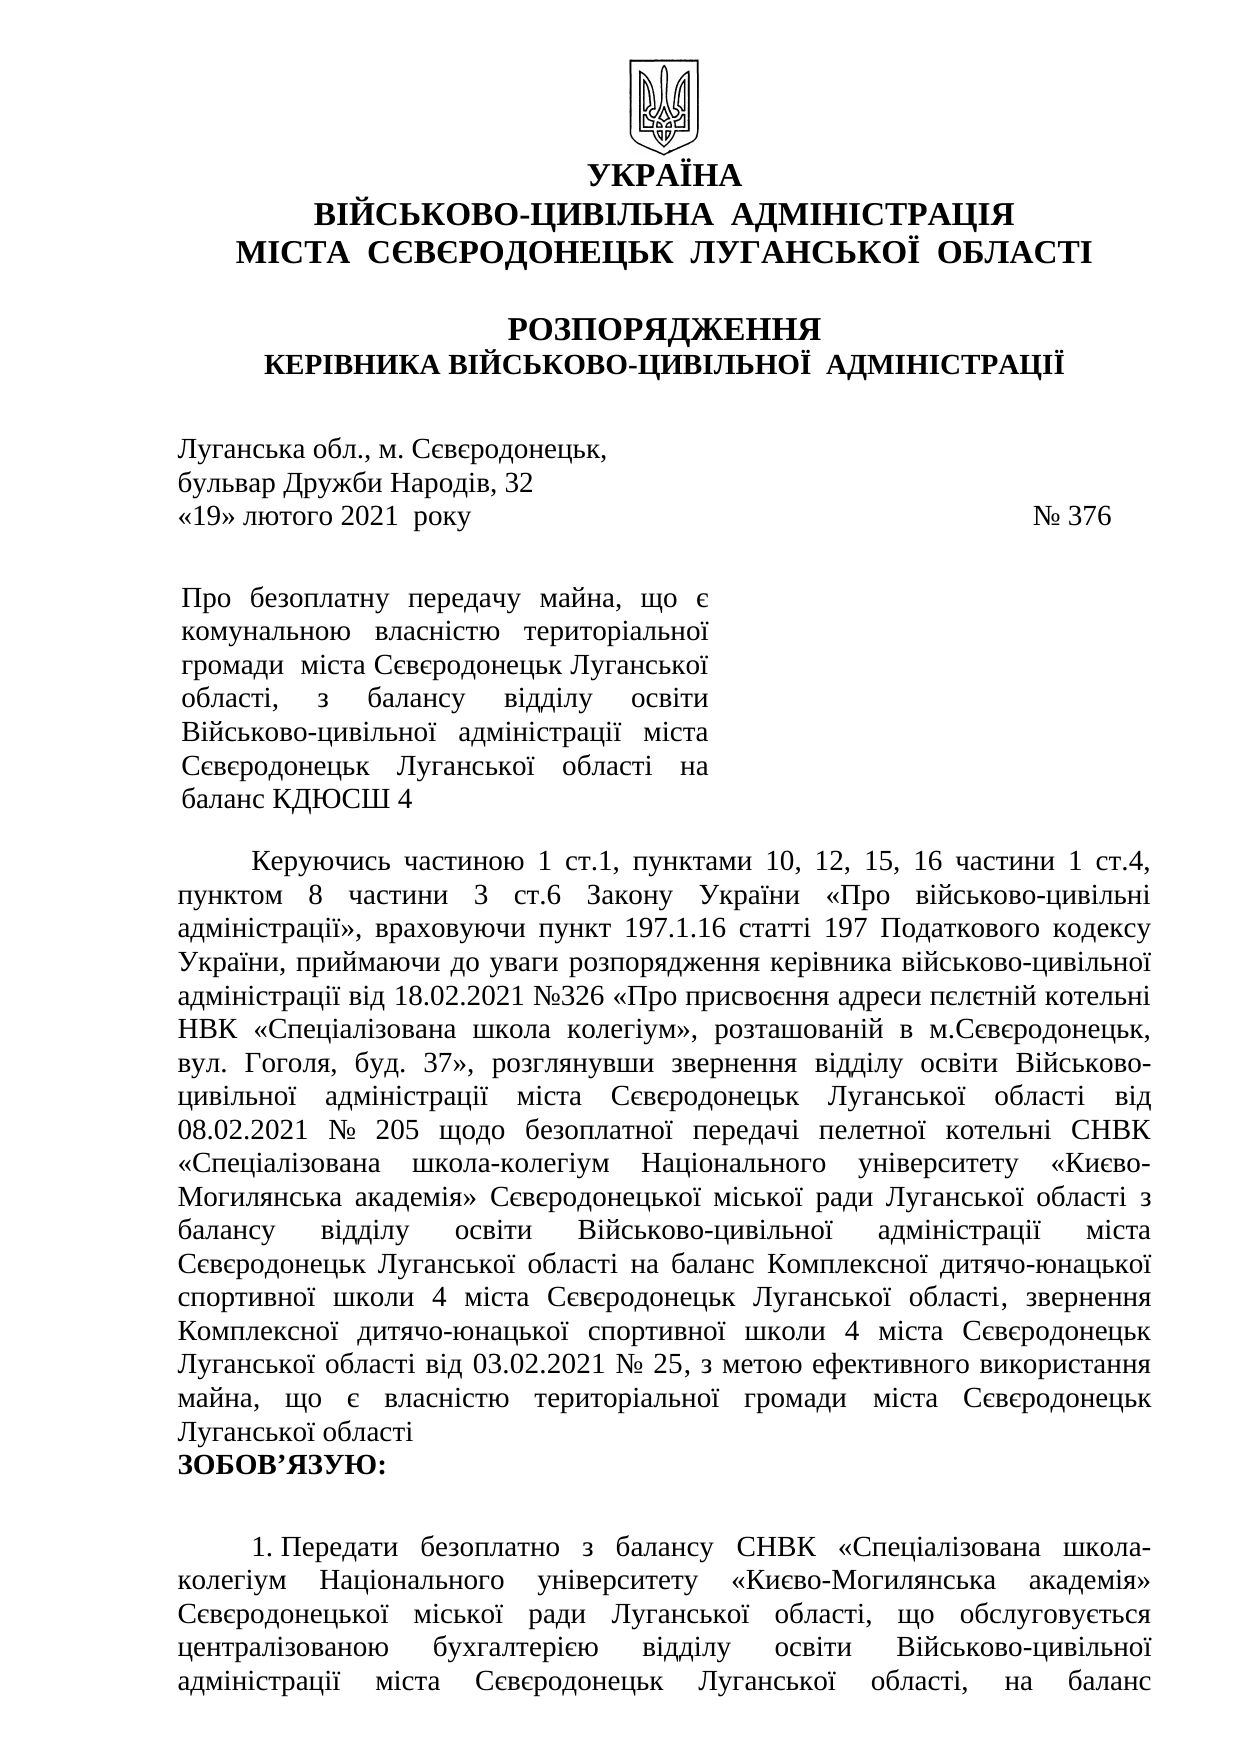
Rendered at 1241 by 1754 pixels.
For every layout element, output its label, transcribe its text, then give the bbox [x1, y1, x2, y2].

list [177, 1529, 1152, 1697]
text ЗОБОВ’ЯЗУЮ: [177, 1447, 1152, 1481]
subtitle Луганська обл., м. Сєвєродонецьк, [177, 431, 1152, 465]
text КЕРІВНИКА ВІЙСЬКОВО-ЦИВІЛЬНОЇ АДМІНІСТРАЦІЇ [177, 347, 1152, 381]
text УКРАЇНА [177, 156, 1152, 194]
text «19» лютого 2021 року № 376 [177, 498, 1152, 532]
text МІСТА СЄВЄРОДОНЕЦЬК ЛУГАНСЬКОЇ ОБЛАСТІ [177, 232, 1152, 271]
text бульвар Дружби Народів, 32 [177, 465, 1152, 498]
title РОЗПОРЯДЖЕННЯ [177, 309, 1152, 347]
text ВІЙСЬКОВО-ЦИВІЛЬНА АДМІНІСТРАЦІЯ [177, 194, 1152, 232]
text Про безоплатну передачу майна, що є комунальною власністю територіальної громади міста Сєвєродонецьк Луганської області, з балансу відділу освіти Військово-цивільної адміністрації міста Сєвєродонецьк Луганської області на баланс КДЮСШ 4 [181, 580, 709, 815]
text Керуючись частиною 1 ст.1, пунктами 10, 12, 15, 16 частини 1 ст.4, пунктом 8 частини 3 ст.6 Закону України «Про військово-цивільні адміністрації», враховуючи пункт 197.1.16 статті 197 Податкового кодексу України, приймаючи до уваги розпорядження керівника військово-цивільної адміністрації від 18.02.2021 №326 «Про присвоєння адреси пєлєтній котельні НВК «Спеціалізована школа колегіум», розташованій в м.Сєвєродонецьк, вул. Гоголя, буд. 37», розглянувши звернення відділу освіти Військово-цивільної адміністрації міста Сєвєродонецьк Луганської області від 08.02.2021 № 205 щодо безоплатної передачі пелетної котельні СНВК «Спеціалізована школа-колегіум Національного університету «Києво-Могилянська академія» Сєвєродонецької міської ради Луганської області з балансу відділу освіти Військово-цивільної адміністрації міста Сєвєродонецьк Луганської області на баланс Комплексної дитячо-юнацької спортивної школи 4 міста Сєвєродонецьк Луганської області, звернення Комплексної дитячо-юнацької спортивної школи 4 міста Сєвєродонецьк Луганської області від 03.02.2021 № 25, з метою ефективного використання майна, що є власністю територіальної громади міста Сєвєродонецьк Луганської області [177, 843, 1152, 1447]
